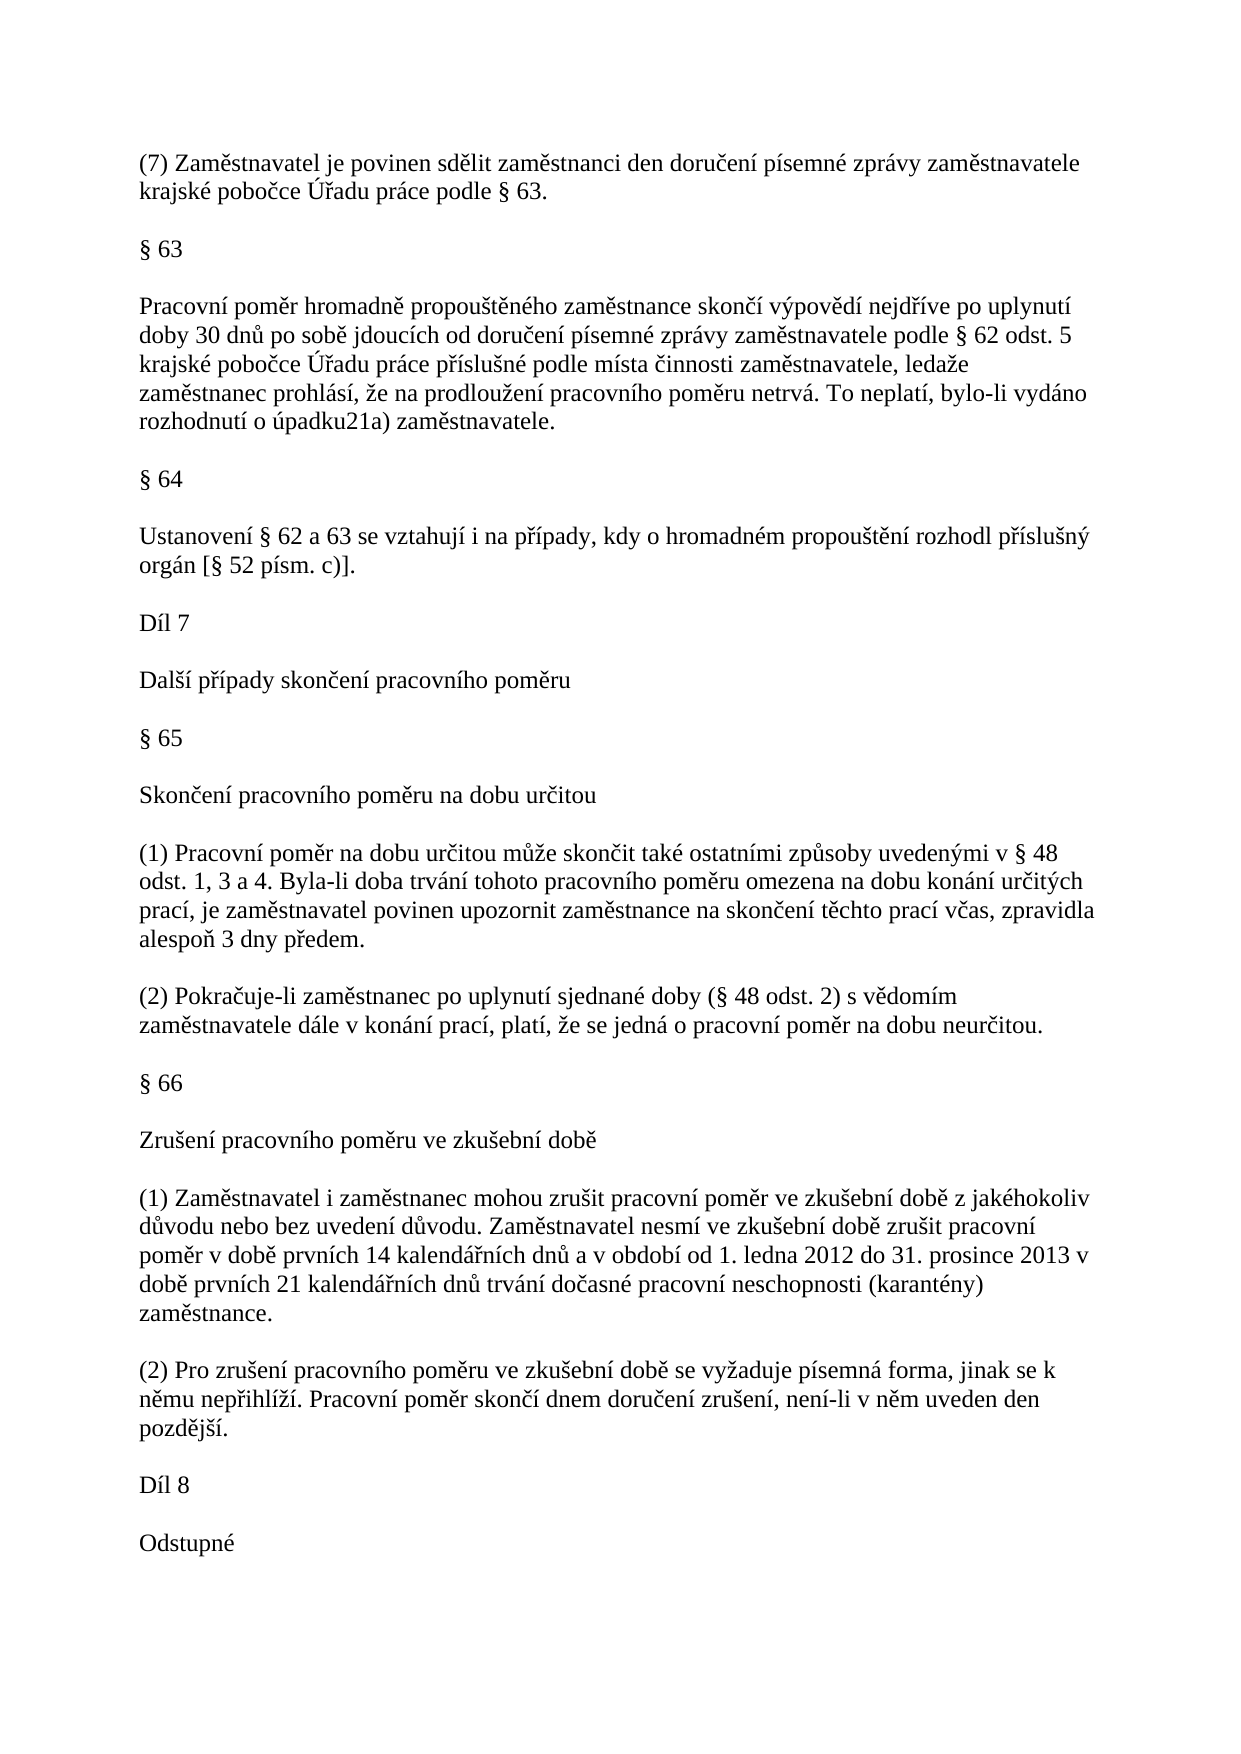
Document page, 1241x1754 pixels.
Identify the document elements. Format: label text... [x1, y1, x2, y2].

text § 64 [139, 464, 1101, 493]
text (2) Pokračuje-li zaměstnanec po uplynutí sjednané doby (§ 48 odst. 2) s vědomím zaměstnavatele dále v konání prací, platí, že se jedná o pracovní poměr na dobu neurčitou. [139, 981, 1101, 1039]
text Skončení pracovního poměru na dobu určitou [139, 780, 1101, 809]
text (7) Zaměstnavatel je povinen sdělit zaměstnanci den doručení písemné zprávy zaměstnavatele krajské pobočce Úřadu práce podle § 63. [139, 148, 1101, 205]
text § 66 [139, 1068, 1101, 1096]
text Odstupné [139, 1528, 1101, 1556]
text Ustanovení § 62 a 63 se vztahují i na případy, kdy o hromadném propouštění rozhodl příslušný orgán [§ 52 písm. c)]. [139, 521, 1101, 579]
text Další případy skončení pracovního poměru [139, 665, 1101, 694]
text Pracovní poměr hromadně propouštěného zaměstnance skončí výpovědí nejdříve po uplynutí doby 30 dnů po sobě jdoucích od doručení písemné zprávy zaměstnavatele podle § 62 odst. 5 krajské pobočce Úřadu práce příslušné podle místa činnosti zaměstnavatele, ledaže zaměstnanec prohlásí, že na prodloužení pracovního poměru netrvá. To neplatí, bylo-li vydáno rozhodnutí o úpadku21a) zaměstnavatele. [139, 291, 1101, 435]
text § 63 [139, 234, 1101, 263]
text (1) Pracovní poměr na dobu určitou může skončit také ostatními způsoby uvedenými v § 48 odst. 1, 3 a 4. Byla-li doba trvání tohoto pracovního poměru omezena na dobu konání určitých prací, je zaměstnavatel povinen upozornit zaměstnance na skončení těchto prací včas, zpravidla alespoň 3 dny předem. [139, 838, 1101, 953]
text § 65 [139, 723, 1101, 751]
text (2) Pro zrušení pracovního poměru ve zkušební době se vyžaduje písemná forma, jinak se k němu nepřihlíží. Pracovní poměr skončí dnem doručení zrušení, není-li v něm uveden den pozdější. [139, 1355, 1101, 1441]
text Díl 8 [139, 1470, 1101, 1499]
text Díl 7 [139, 608, 1101, 636]
text Zrušení pracovního poměru ve zkušební době [139, 1125, 1101, 1154]
text (1) Zaměstnavatel i zaměstnanec mohou zrušit pracovní poměr ve zkušební době z jakéhokoliv důvodu nebo bez uvedení důvodu. Zaměstnavatel nesmí ve zkušební době zrušit pracovní poměr v době prvních 14 kalendářních dnů a v období od 1. ledna 2012 do 31. prosince 2013 v době prvních 21 kalendářních dnů trvání dočasné pracovní neschopnosti (karantény) zaměstnance. [139, 1183, 1101, 1326]
